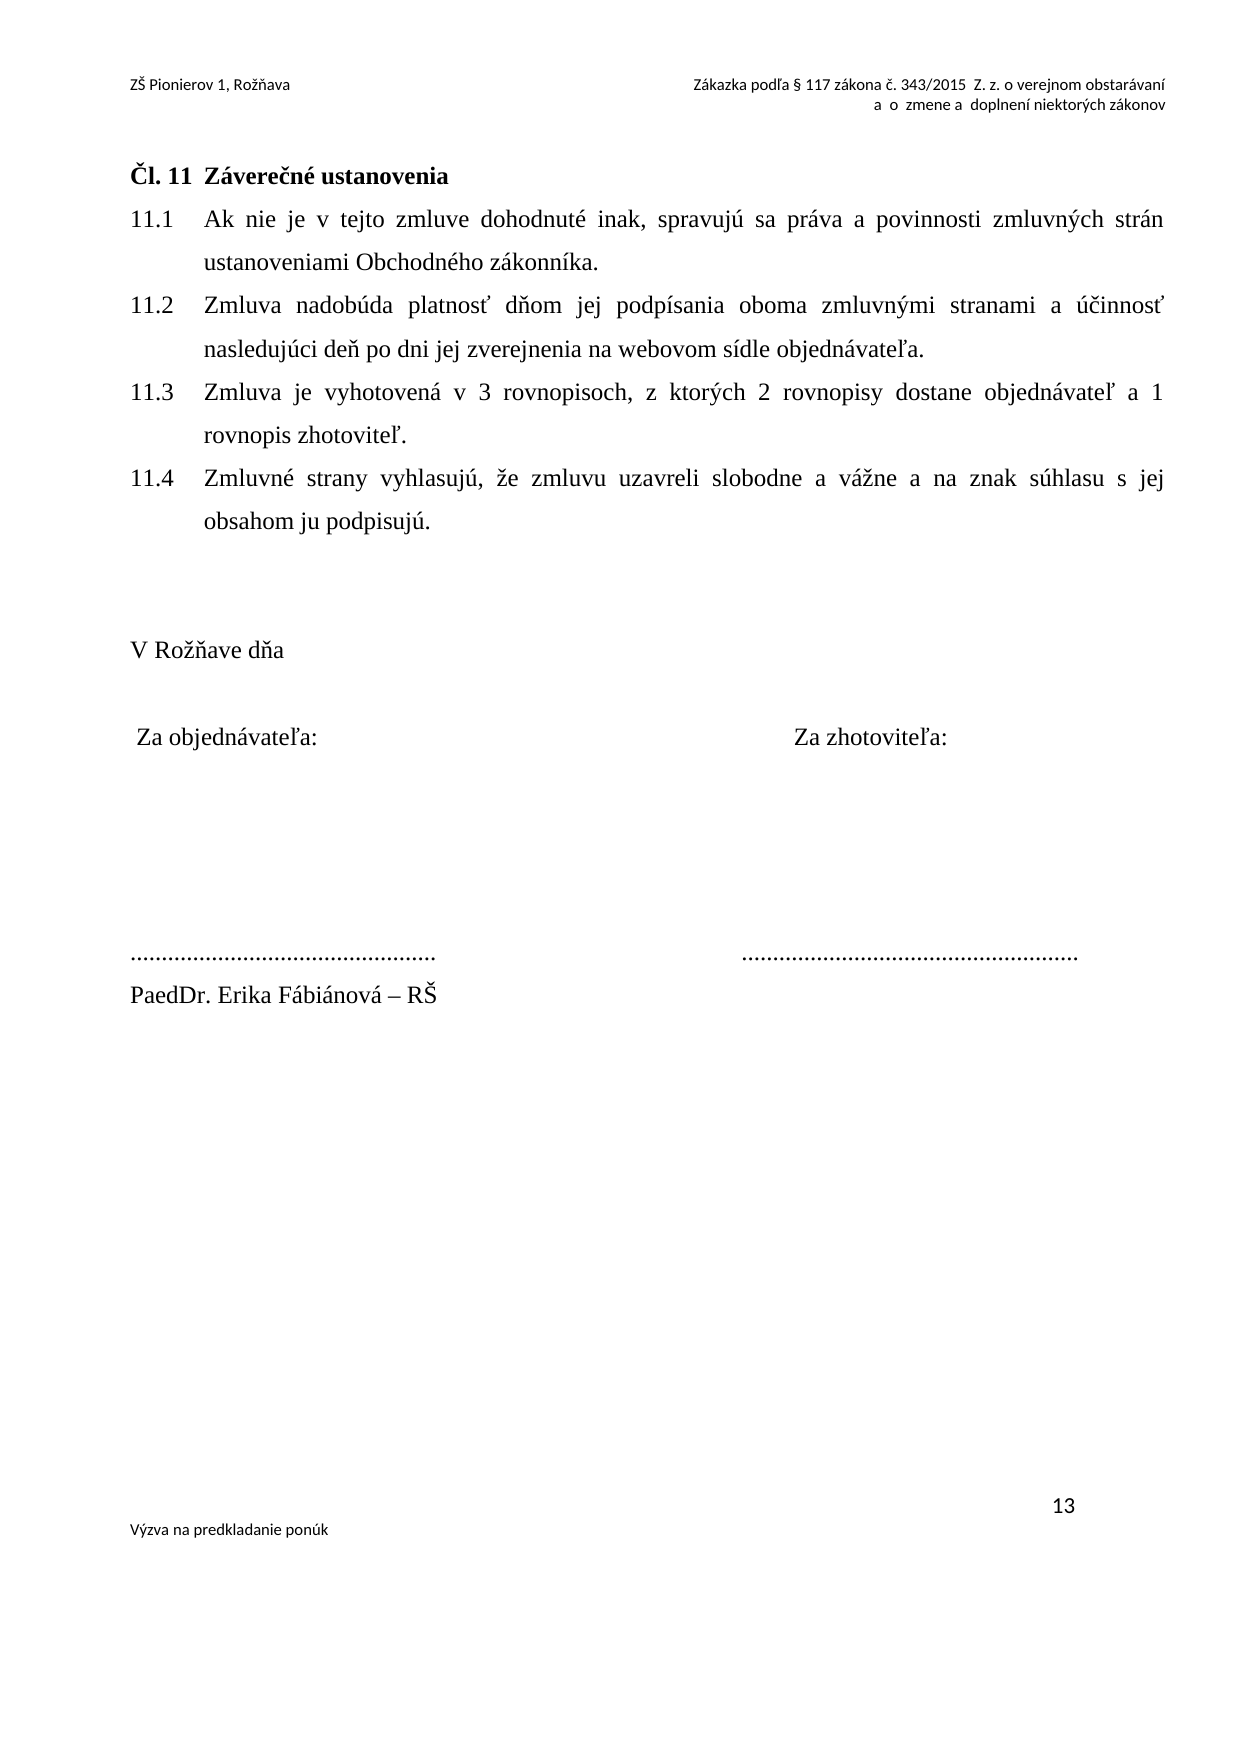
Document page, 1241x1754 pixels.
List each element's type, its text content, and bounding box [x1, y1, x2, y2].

text ................................................. ...................................................... [130, 937, 1165, 966]
text 11.1 Ak nie je v tejto zmluve dohodnuté inak, spravujú sa práva a povinnosti zmluvných strán ustanoveniami Obchodného zákonníka. [130, 204, 1165, 276]
text PaedDr. Erika Fábiánová – RŠ [130, 981, 1165, 1009]
text V Rožňave dňa [130, 636, 1165, 664]
text 11.4 Zmluvné strany vyhlasujú, že zmluvu uzavreli slobodne a vážne a na znak súhlasu s jej obsahom ju podpisujú. [130, 463, 1165, 535]
text Za objednávateľa: Za zhotoviteľa: [130, 722, 1165, 751]
text Čl. 11 Záverečné ustanovenia [130, 161, 1165, 190]
text 11.2 Zmluva nadobúda platnosť dňom jej podpísania oboma zmluvnými stranami a účinnosť nasledujúci deň po dni jej zverejnenia na webovom sídle objednávateľa. [130, 291, 1165, 362]
text 11.3 Zmluva je vyhotovená v 3 rovnopisoch, z ktorých 2 rovnopisy dostane objednávateľ a 1 rovnopis zhotoviteľ. [130, 377, 1165, 449]
